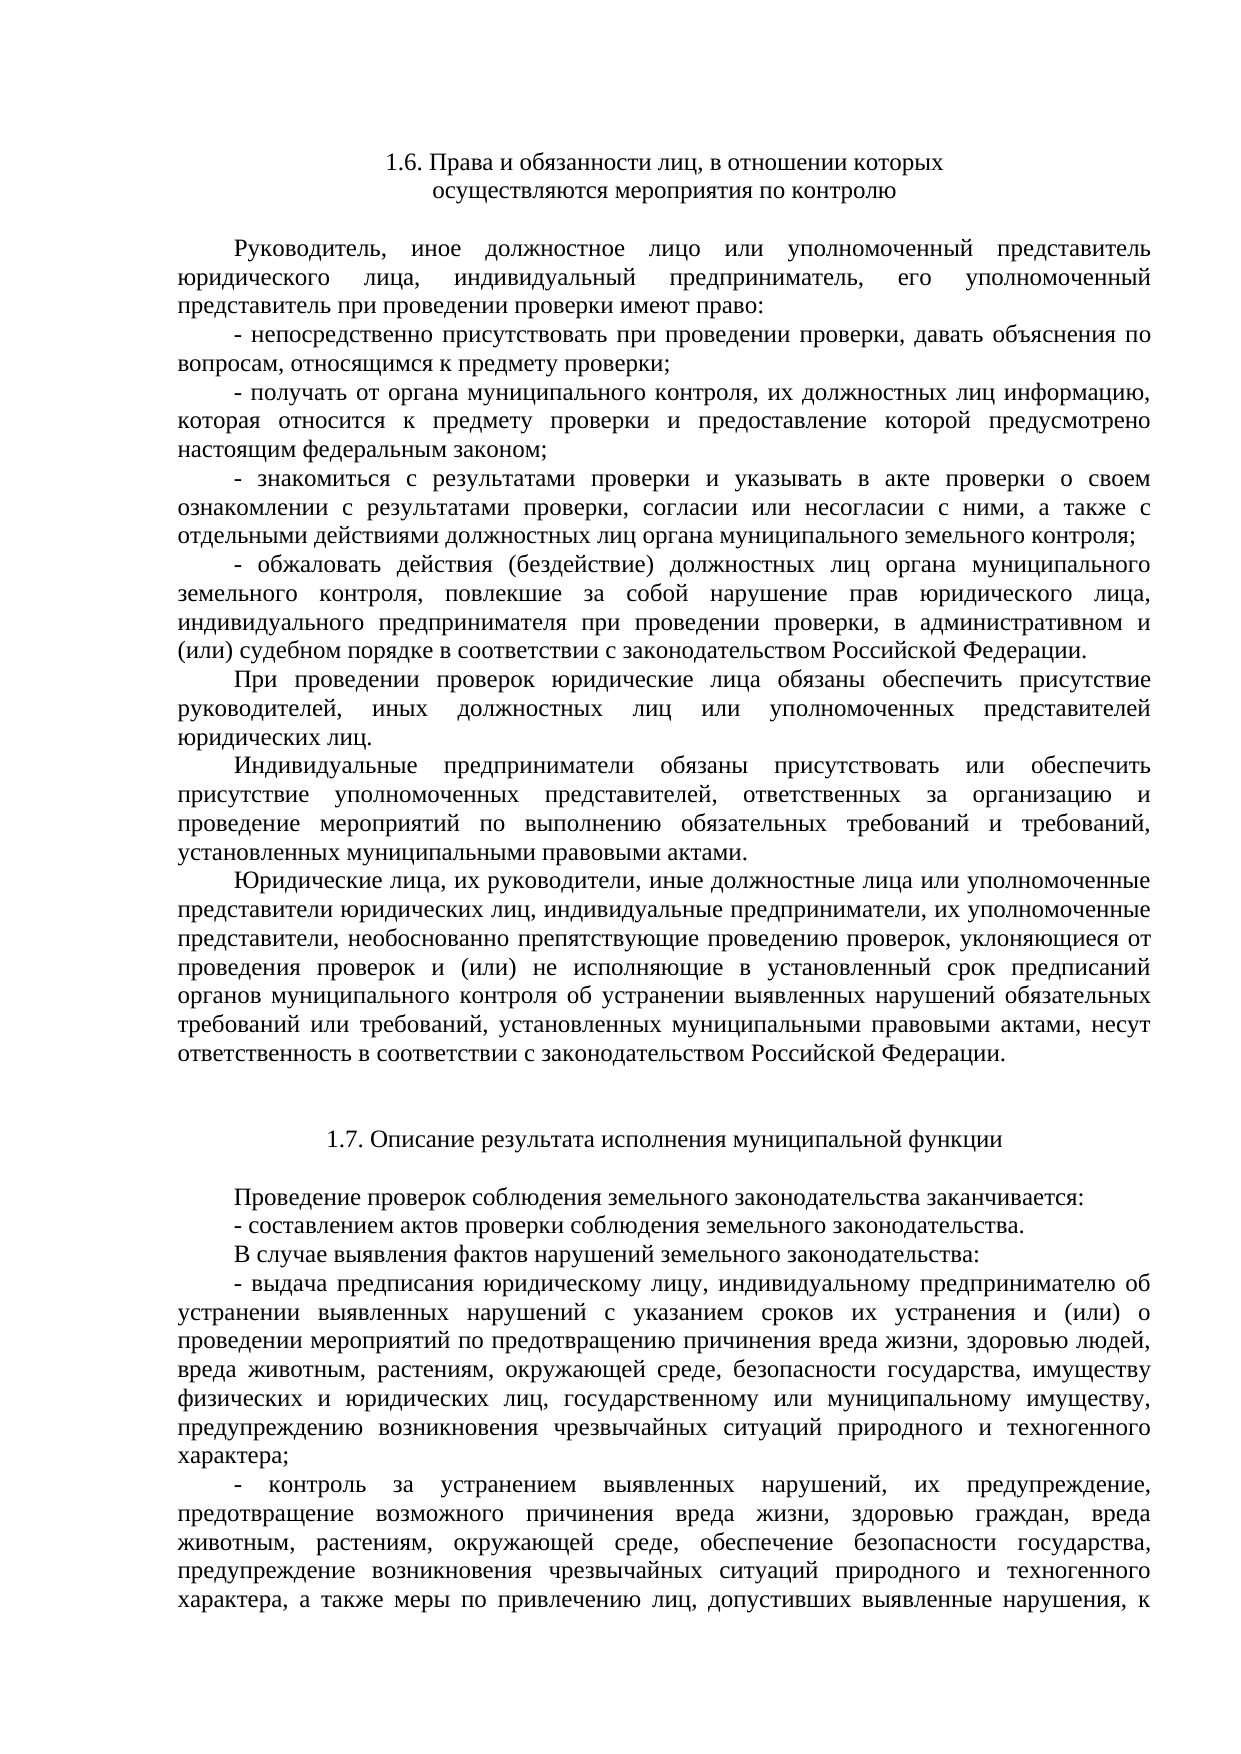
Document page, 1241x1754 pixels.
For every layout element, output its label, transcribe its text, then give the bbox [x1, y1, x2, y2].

text - получать от органа муниципального контроля, их должностных лиц информацию, которая относится к предмету проверки и предоставление которой предусмотрено настоящим федеральным законом; [177, 377, 1152, 463]
text осуществляются мероприятия по контролю [177, 176, 1152, 204]
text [177, 1469, 1152, 1613]
text 1.7. Описание результата исполнения муниципальной функции [177, 1124, 1152, 1153]
text В случае выявления фактов нарушений земельного законодательства: [177, 1239, 1152, 1268]
text Руководитель, иное должностное лицо или уполномоченный представитель юридического лица, индивидуальный предприниматель, его уполномоченный представитель при проведении проверки имеют право: [177, 233, 1152, 319]
text 1.6. Права и обязанности лиц, в отношении которых [177, 147, 1152, 176]
text - знакомиться с результатами проверки и указывать в акте проверки о своем ознакомлении с результатами проверки, согласии или несогласии с ними, а также с отдельными действиями должностных лиц органа муниципального земельного контроля; [177, 463, 1152, 549]
text При проведении проверок юридические лица обязаны обеспечить присутствие руководителей, иных должностных лиц или уполномоченных представителей юридических лиц. [177, 664, 1152, 751]
text - выдача предписания юридическому лицу, индивидуальному предпринимателю об устранении выявленных нарушений с указанием сроков их устранения и (или) о проведении мероприятий по предотвращению причинения вреда жизни, здоровью людей, вреда животным, растениям, окружающей среде, безопасности государства, имуществу физических и юридических лиц, государственному или муниципальному имуществу, предупреждению возникновения чрезвычайных ситуаций природного и техногенного характера; [177, 1268, 1152, 1469]
text - составлением актов проверки соблюдения земельного законодательства. [177, 1211, 1152, 1239]
text Проведение проверок соблюдения земельного законодательства заканчивается: [177, 1182, 1152, 1211]
text - непосредственно присутствовать при проведении проверки, давать объяснения по вопросам, относящимся к предмету проверки; [177, 319, 1152, 377]
text - обжаловать действия (бездействие) должностных лиц органа муниципального земельного контроля, повлекшие за собой нарушение прав юридического лица, индивидуального предпринимателя при проведении проверки, в административном и (или) судебном порядке в соответствии с законодательством Российской Федерации. [177, 549, 1152, 664]
text Индивидуальные предприниматели обязаны присутствовать или обеспечить присутствие уполномоченных представителей, ответственных за организацию и проведение мероприятий по выполнению обязательных требований и требований, установленных муниципальными правовыми актами. [177, 751, 1152, 866]
text Юридические лица, их руководители, иные должностные лица или уполномоченные представители юридических лиц, индивидуальные предприниматели, их уполномоченные представители, необоснованно препятствующие проведению проверок, уклоняющиеся от проведения проверок и (или) не исполняющие в установленный срок предписаний органов муниципального контроля об устранении выявленных нарушений обязательных требований или требований, установленных муниципальными правовыми актами, несут ответственность в соответствии с законодательством Российской Федерации. [177, 866, 1152, 1067]
